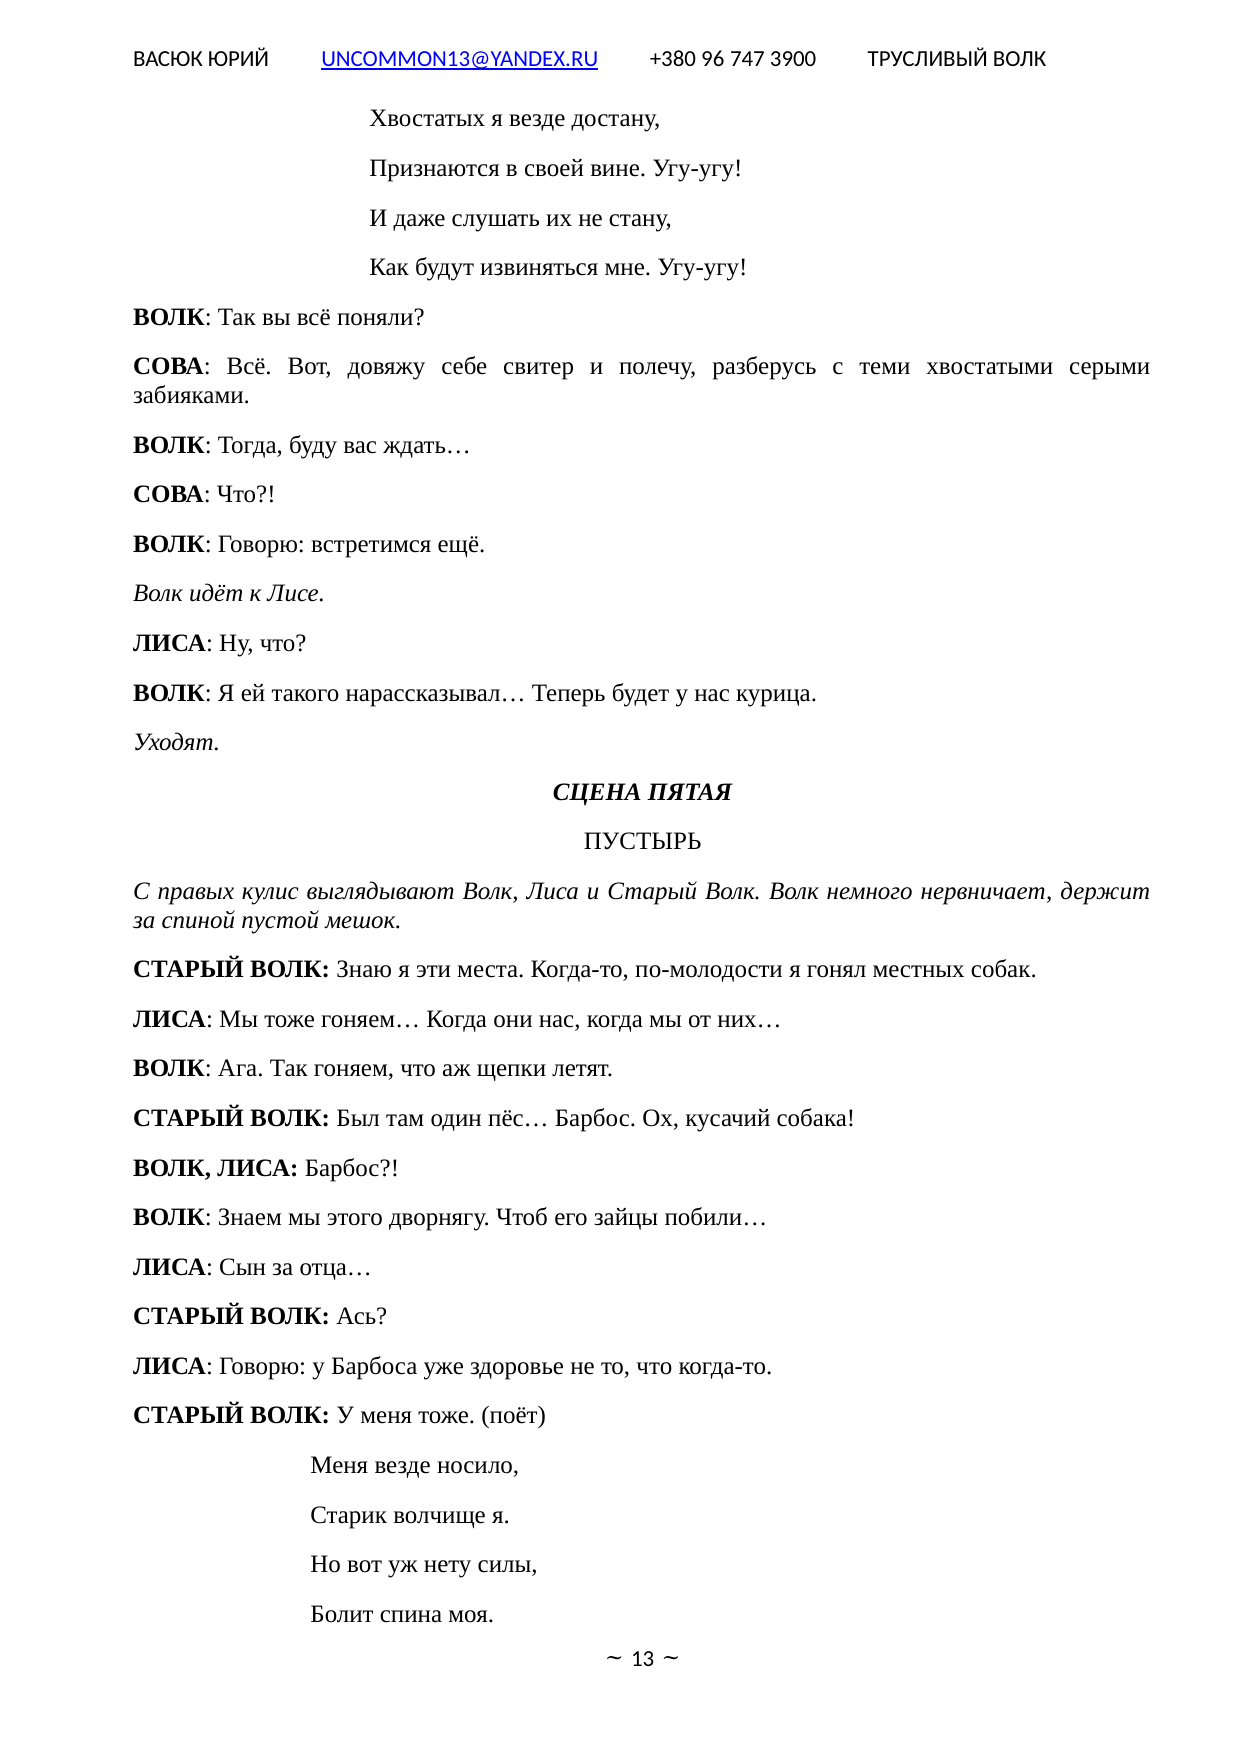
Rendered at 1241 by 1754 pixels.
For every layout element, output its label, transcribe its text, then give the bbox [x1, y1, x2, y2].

text Меня везде носило, [133, 1450, 1152, 1479]
text Волк идёт к Лисе. [133, 578, 1152, 607]
text Болит спина моя. [133, 1599, 1152, 1628]
text ВОЛК: Тогда, буду вас ждать… [133, 430, 1152, 458]
text Уходят. [133, 727, 1152, 756]
text СЦЕНА ПЯТАЯ [133, 777, 1152, 806]
text ПУСТЫРЬ [133, 826, 1152, 855]
text СОВА: Что?! [133, 479, 1152, 508]
text ЛИСА: Ну, что? [133, 628, 1152, 657]
text Признаются в своей вине. Угу-угу! [133, 153, 1152, 182]
text ЛИСА: Говорю: у Барбоса уже здоровье не то, что когда-то. [133, 1351, 1152, 1380]
text СОВА: Всё. Вот, довяжу себе свитер и полечу, разберусь с теми хвостатыми серыми забияками. [133, 351, 1152, 409]
text СТАРЫЙ ВОЛК: У меня тоже. (поёт) [133, 1401, 1152, 1429]
text ВОЛК: Знаем мы этого дворнягу. Чтоб его зайцы побили… [133, 1202, 1152, 1231]
text ВОЛК: Ага. Так гоняем, что аж щепки летят. [133, 1053, 1152, 1082]
text С правых кулис выглядывают Волк, Лиса и Старый Волк. Волк немного нервничает, держит за спиной пустой мешок. [133, 876, 1152, 933]
text ВОЛК: Я ей такого нарассказывал… Теперь будет у нас курица. [133, 678, 1152, 706]
text Хвостатых я везде достану, [133, 103, 1152, 132]
text Как будут извиняться мне. Угу-угу! [133, 252, 1152, 281]
text СТАРЫЙ ВОЛК: Был там один пёс… Барбос. Ох, кусачий собака! [133, 1103, 1152, 1132]
text Но вот уж нету силы, [133, 1549, 1152, 1578]
text Старик волчище я. [133, 1500, 1152, 1528]
text ВОЛК: Так вы всё поняли? [133, 302, 1152, 331]
text ВОЛК: Говорю: встретимся ещё. [133, 529, 1152, 558]
text СТАРЫЙ ВОЛК: Знаю я эти места. Когда-то, по-молодости я гонял местных собак. [133, 954, 1152, 983]
text ЛИСА: Сын за отца… [133, 1252, 1152, 1281]
text ВОЛК, ЛИСА: Барбос?! [133, 1153, 1152, 1181]
text ЛИСА: Мы тоже гоняем… Когда они нас, когда мы от них… [133, 1004, 1152, 1033]
text СТАРЫЙ ВОЛК: Ась? [133, 1301, 1152, 1330]
text И даже слушать их не стану, [133, 203, 1152, 231]
